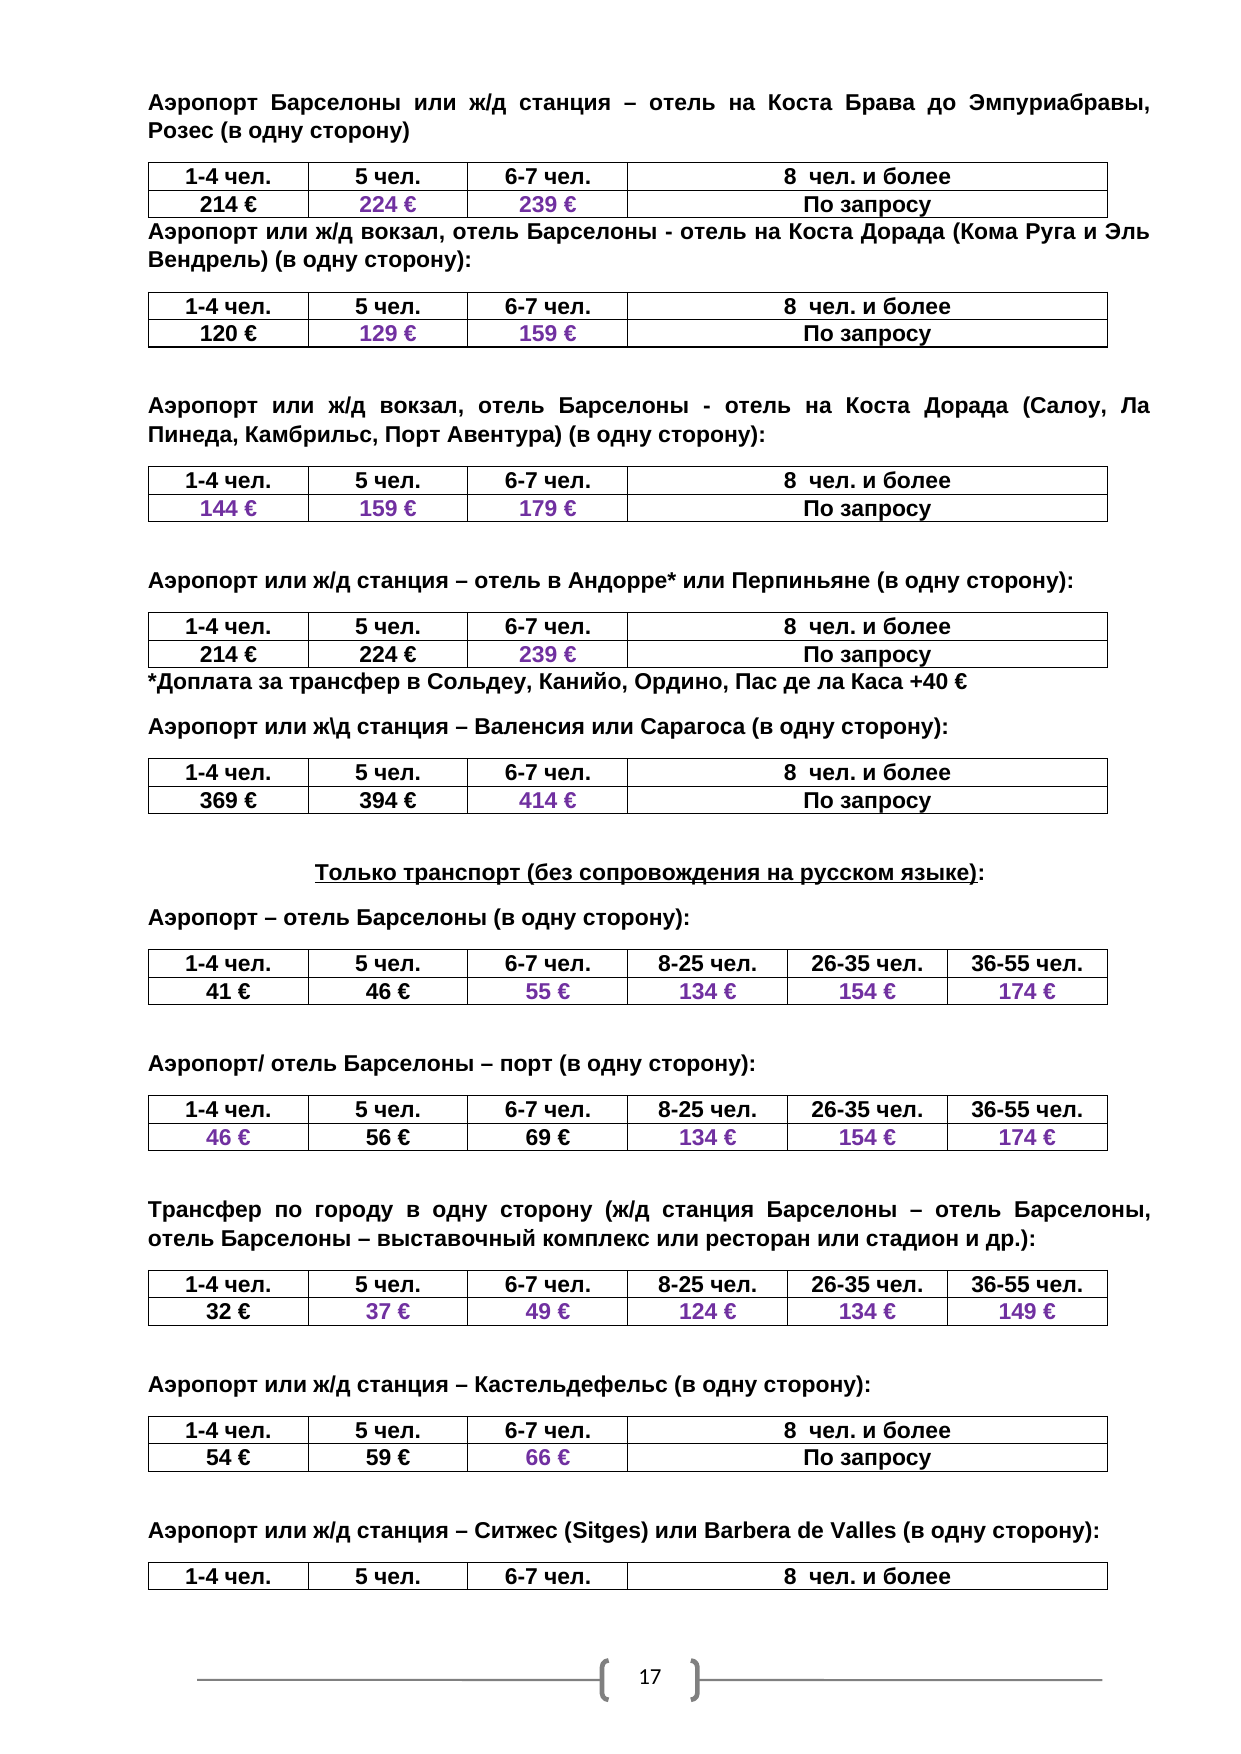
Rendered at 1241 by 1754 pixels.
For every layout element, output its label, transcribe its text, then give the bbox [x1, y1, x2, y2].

table_cell 414 € [468, 787, 627, 813]
table_cell 224 € [309, 641, 467, 667]
table_header 5 чел. [309, 1563, 467, 1589]
table_header 26-35 чел. [788, 1096, 947, 1123]
table_header 6-7 чел. [468, 1417, 627, 1443]
table_cell 154 € [788, 978, 947, 1004]
table_cell 134 € [788, 1298, 947, 1324]
table_cell По запросу [628, 320, 1107, 346]
table_cell 66 € [468, 1444, 627, 1471]
table_cell 46 € [309, 978, 467, 1004]
table_cell 54 € [149, 1444, 308, 1471]
table_cell 49 € [468, 1298, 627, 1324]
table_cell 37 € [309, 1298, 467, 1324]
table_header 1-4 чел. [149, 759, 308, 786]
table_cell 214 € [149, 191, 308, 217]
table_cell 129 € [309, 320, 467, 346]
table_header 1-4 чел. [149, 163, 308, 189]
text Аэропорт или ж/д вокзал, отель Барселоны - отель на Коста Дорада (Кома Руга и Эль Вендрель) (в одну сторону): [148, 218, 1152, 273]
table_header 8 чел. и более [628, 759, 1107, 786]
table_header 5 чел. [309, 759, 467, 786]
table_header 8 чел. и более [628, 293, 1107, 319]
table_cell 46 € [149, 1124, 308, 1150]
table_cell 224 € [309, 191, 467, 217]
table_cell 159 € [309, 495, 467, 521]
table_header 5 чел. [309, 613, 467, 639]
table_cell 394 € [309, 787, 467, 813]
table_header 6-7 чел. [468, 467, 627, 493]
table_header 8 чел. и более [628, 613, 1107, 639]
table_cell 59 € [309, 1444, 467, 1471]
table_cell 134 € [628, 1124, 787, 1150]
text Аэропорт или ж/д вокзал, отель Барселоны - отель на Коста Дорада (Салоу, Ла Пинеда, Камбрильс, Порт Авентура) (в одну сторону): [148, 392, 1152, 447]
table_header 8 чел. и более [628, 1563, 1107, 1589]
table_header 6-7 чел. [468, 163, 627, 189]
table_header 1-4 чел. [149, 293, 308, 319]
table_cell По запросу [628, 1444, 1107, 1471]
table_cell 55 € [468, 978, 627, 1004]
table_cell По запросу [628, 641, 1107, 667]
table_cell 134 € [628, 978, 787, 1004]
table_cell 239 € [468, 191, 627, 217]
table_header 5 чел. [309, 1096, 467, 1123]
table_cell 214 € [149, 641, 308, 667]
table_cell 174 € [948, 978, 1107, 1004]
table_header 6-7 чел. [468, 950, 627, 977]
table_header 6-7 чел. [468, 759, 627, 786]
table_cell 120 € [149, 320, 308, 346]
table_header 8-25 чел. [628, 950, 787, 977]
table_cell 41 € [149, 978, 308, 1004]
text Аэропорт/ отель Барселоны – порт (в одну сторону): [148, 1050, 1152, 1077]
text Аэропорт или ж/д станция – Ситжес (Sitges) или Barbera de Valles (в одну сторону): [148, 1517, 1152, 1543]
table_header 8-25 чел. [628, 1096, 787, 1123]
table_header 6-7 чел. [468, 613, 627, 639]
table_header 26-35 чел. [788, 1271, 947, 1297]
table_cell По запросу [628, 787, 1107, 813]
table_header 8 чел. и более [628, 1417, 1107, 1443]
text Аэропорт или ж/д станция – отель в Андорре* или Перпиньяне (в одну сторону): [148, 567, 1152, 593]
text Аэропорт Барселоны или ж/д станция – отель на Коста Брава до Эмпуриабравы, Розeс (в одну сторону) [148, 89, 1152, 143]
table_cell 124 € [628, 1298, 787, 1324]
table_header 36-55 чел. [948, 1096, 1107, 1123]
table_header 6-7 чел. [468, 293, 627, 319]
text Аэропорт – отель Барселоны (в одну сторону): [148, 904, 1152, 931]
table_cell 144 € [149, 495, 308, 521]
table_header 1-4 чел. [149, 1563, 308, 1589]
text Аэропорт или ж\д станция – Валенсия или Сарагоса (в одну сторону): [148, 713, 1152, 739]
table_header 6-7 чел. [468, 1096, 627, 1123]
table_cell 32 € [149, 1298, 308, 1324]
table_header 5 чел. [309, 293, 467, 319]
table_header 6-7 чел. [468, 1271, 627, 1297]
table_header 5 чел. [309, 950, 467, 977]
table_cell 56 € [309, 1124, 467, 1150]
table_header 26-35 чел. [788, 950, 947, 977]
text Аэропорт или ж/д станция – Кастельдефельс (в одну сторону): [148, 1371, 1152, 1397]
table_cell 174 € [948, 1124, 1107, 1150]
table_header 8 чел. и более [628, 467, 1107, 493]
table_cell По запросу [628, 495, 1107, 521]
table_header 1-4 чел. [149, 950, 308, 977]
table_header 5 чел. [309, 163, 467, 189]
table_header 36-55 чел. [948, 950, 1107, 977]
table_header 1-4 чел. [149, 1271, 308, 1297]
table_header 1-4 чел. [149, 1417, 308, 1443]
text Трансфер по городу в одну сторону (ж/д станция Барселоны – отель Барселоны, отель Барселоны – выставочный комплекс или ресторан или стадион и др.): [148, 1196, 1152, 1251]
table_header 1-4 чел. [149, 613, 308, 639]
table_cell 369 € [149, 787, 308, 813]
text *Доплата за трансфер в Сольдеу, Канийо, Ордино, Пас де ла Каса +40 € [148, 668, 1152, 694]
text Только транспорт (без сопровождения на русском языке): [148, 859, 1152, 885]
table_cell 154 € [788, 1124, 947, 1150]
table_cell 179 € [468, 495, 627, 521]
table_header 6-7 чел. [468, 1563, 627, 1589]
table_header 5 чел. [309, 1417, 467, 1443]
table_cell По запросу [628, 191, 1107, 217]
table_cell 159 € [468, 320, 627, 346]
table_header 5 чел. [309, 467, 467, 493]
table_header 36-55 чел. [948, 1271, 1107, 1297]
table_cell 69 € [468, 1124, 627, 1150]
table_header 8-25 чел. [628, 1271, 787, 1297]
table_header 1-4 чел. [149, 467, 308, 493]
table_cell 239 € [468, 641, 627, 667]
table_header 5 чел. [309, 1271, 467, 1297]
table_header 8 чел. и более [628, 163, 1107, 189]
table_header 1-4 чел. [149, 1096, 308, 1123]
table_cell 149 € [948, 1298, 1107, 1324]
